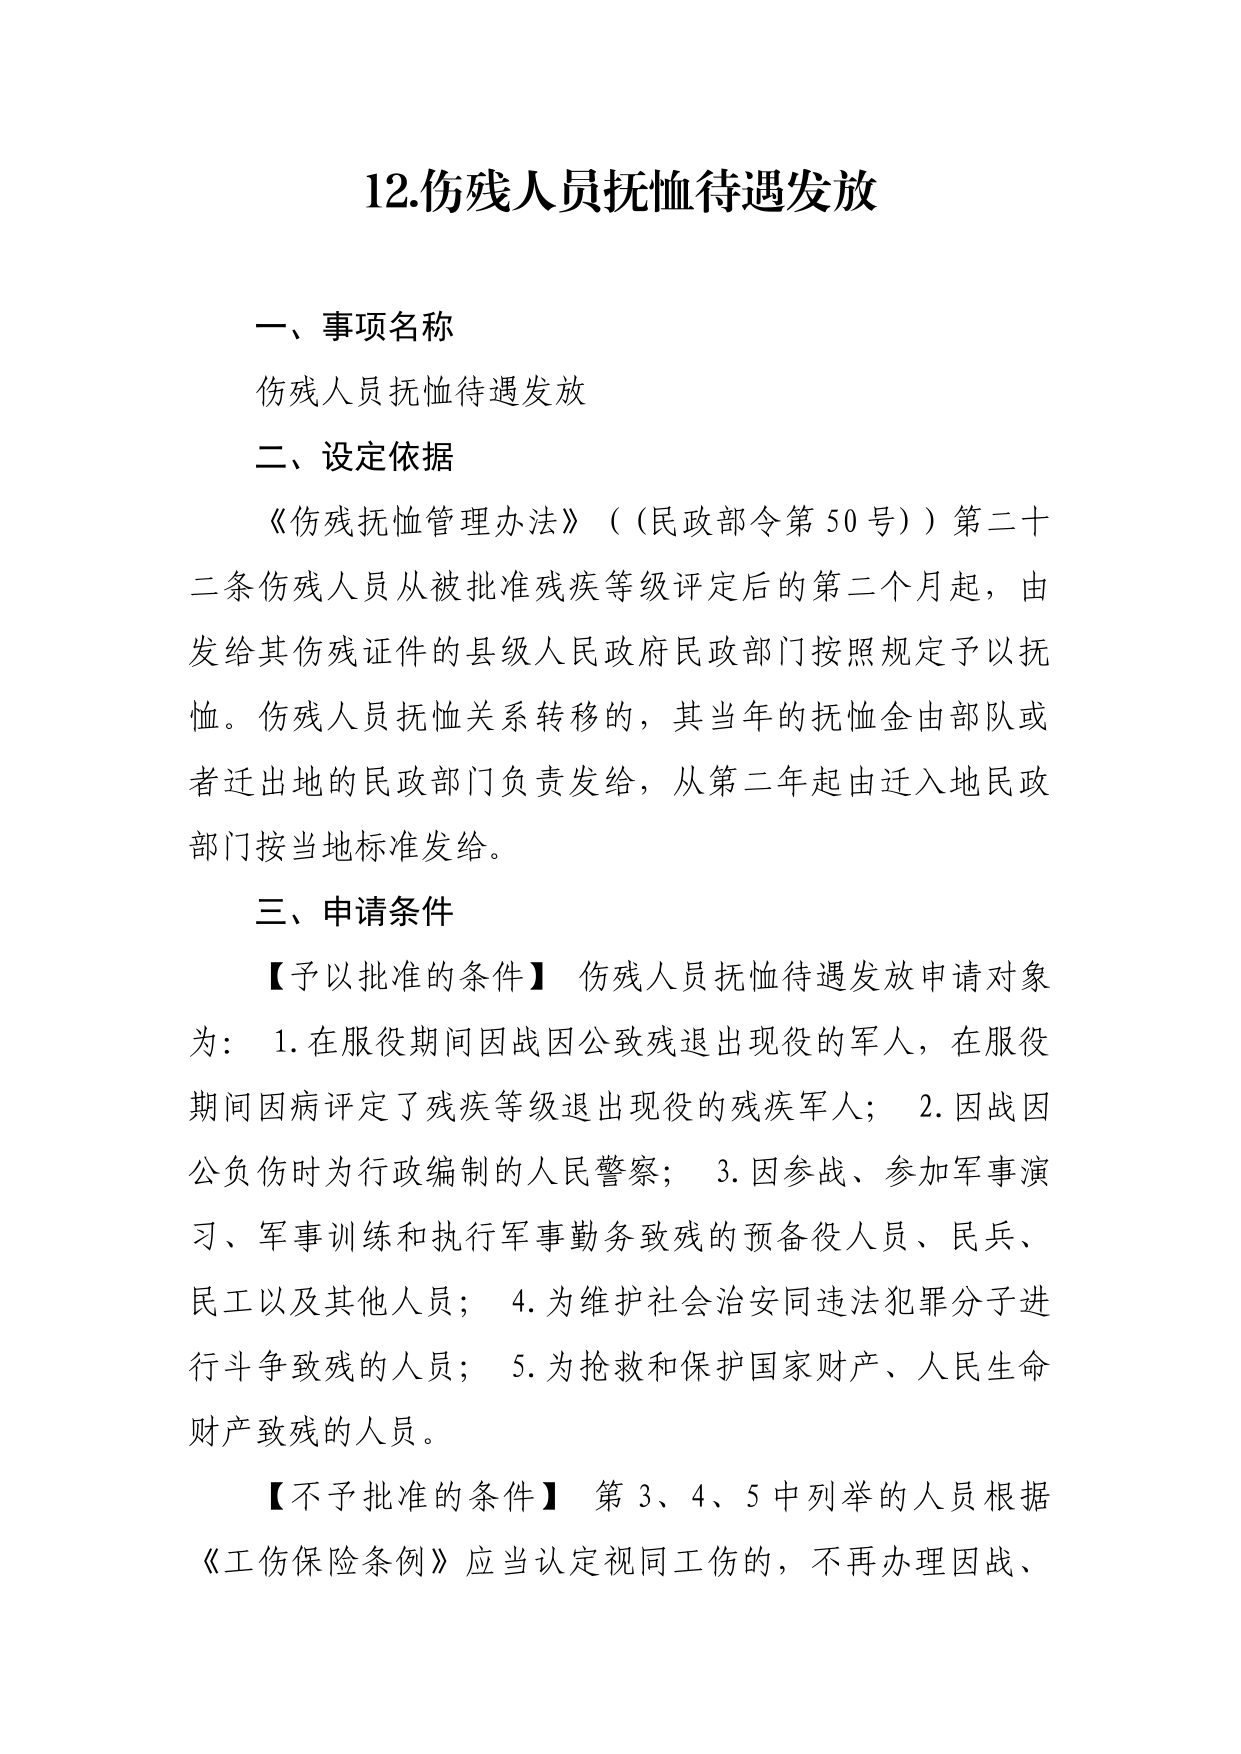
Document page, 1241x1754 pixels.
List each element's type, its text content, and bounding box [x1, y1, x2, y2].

text 【予以批准的条件】 伤残人员抚恤待遇发放申请对象为： 1.在服役期间因战因公致残退出现役的军人，在服役期间因病评定了残疾等级退出现役的残疾军人； 2.因战因公负伤时为行政编制的人民警察； 3.因参战、参加军事演习、军事训练和执行军事勤务致残的预备役人员、民兵、民工以及其他人员； 4.为维护社会治安同违法犯罪分子进行斗争致残的人员； 5.为抢救和保护国家财产、人民生命财产致残的人员。 [187, 942, 1053, 1462]
text 《伤残抚恤管理办法》（(民政部令第50号)）第二十二条伤残人员从被批准残疾等级评定后的第二个月起，由发给其伤残证件的县级人民政府民政部门按照规定予以抚恤。伤残人员抚恤关系转移的，其当年的抚恤金由部队或者迁出地的民政部门负责发给，从第二年起由迁入地民政部门按当地标准发给。 [187, 487, 1053, 877]
text 一、事项名称 [187, 292, 1053, 357]
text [187, 1462, 1053, 1592]
text 伤残人员抚恤待遇发放 [187, 357, 1053, 422]
text 二、设定依据 [187, 422, 1053, 487]
text 12.伤残人员抚恤待遇发放 [187, 162, 1053, 227]
text 三、申请条件 [187, 877, 1053, 942]
